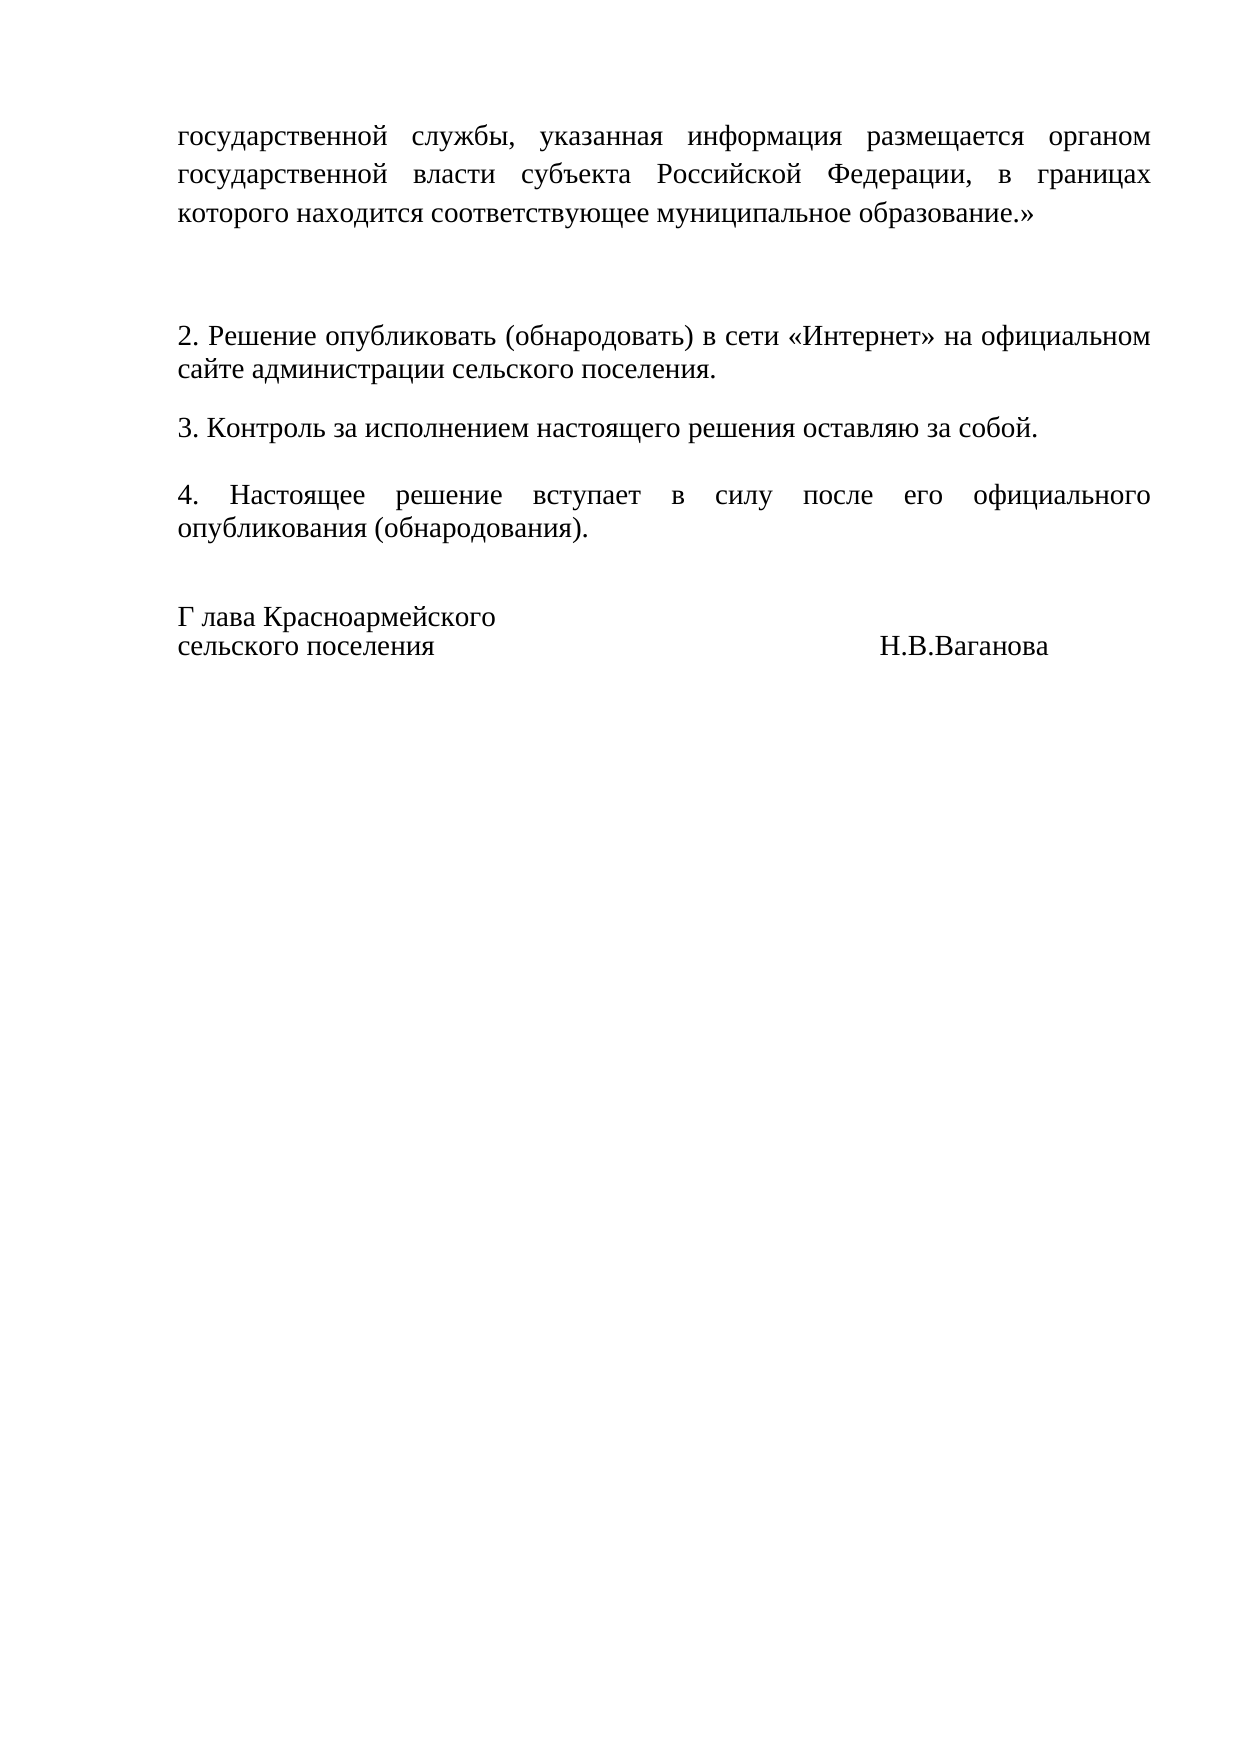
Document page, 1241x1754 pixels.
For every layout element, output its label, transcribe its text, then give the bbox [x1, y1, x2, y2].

text сельского поселения Н.В.Ваганова [177, 632, 1152, 661]
text 4. Настоящее решение вступает в силу после его официального опубликования (обнародования). [177, 477, 1152, 544]
text 3. Контроль за исполнением настоящего решения оставляю за собой. [177, 410, 1152, 444]
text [177, 118, 1152, 229]
text Г лава Красноармейского [177, 603, 1152, 632]
text 2. Решение опубликовать (обнародовать) в сети «Интернет» на официальном сайте администрации сельского поселения. [177, 318, 1152, 385]
